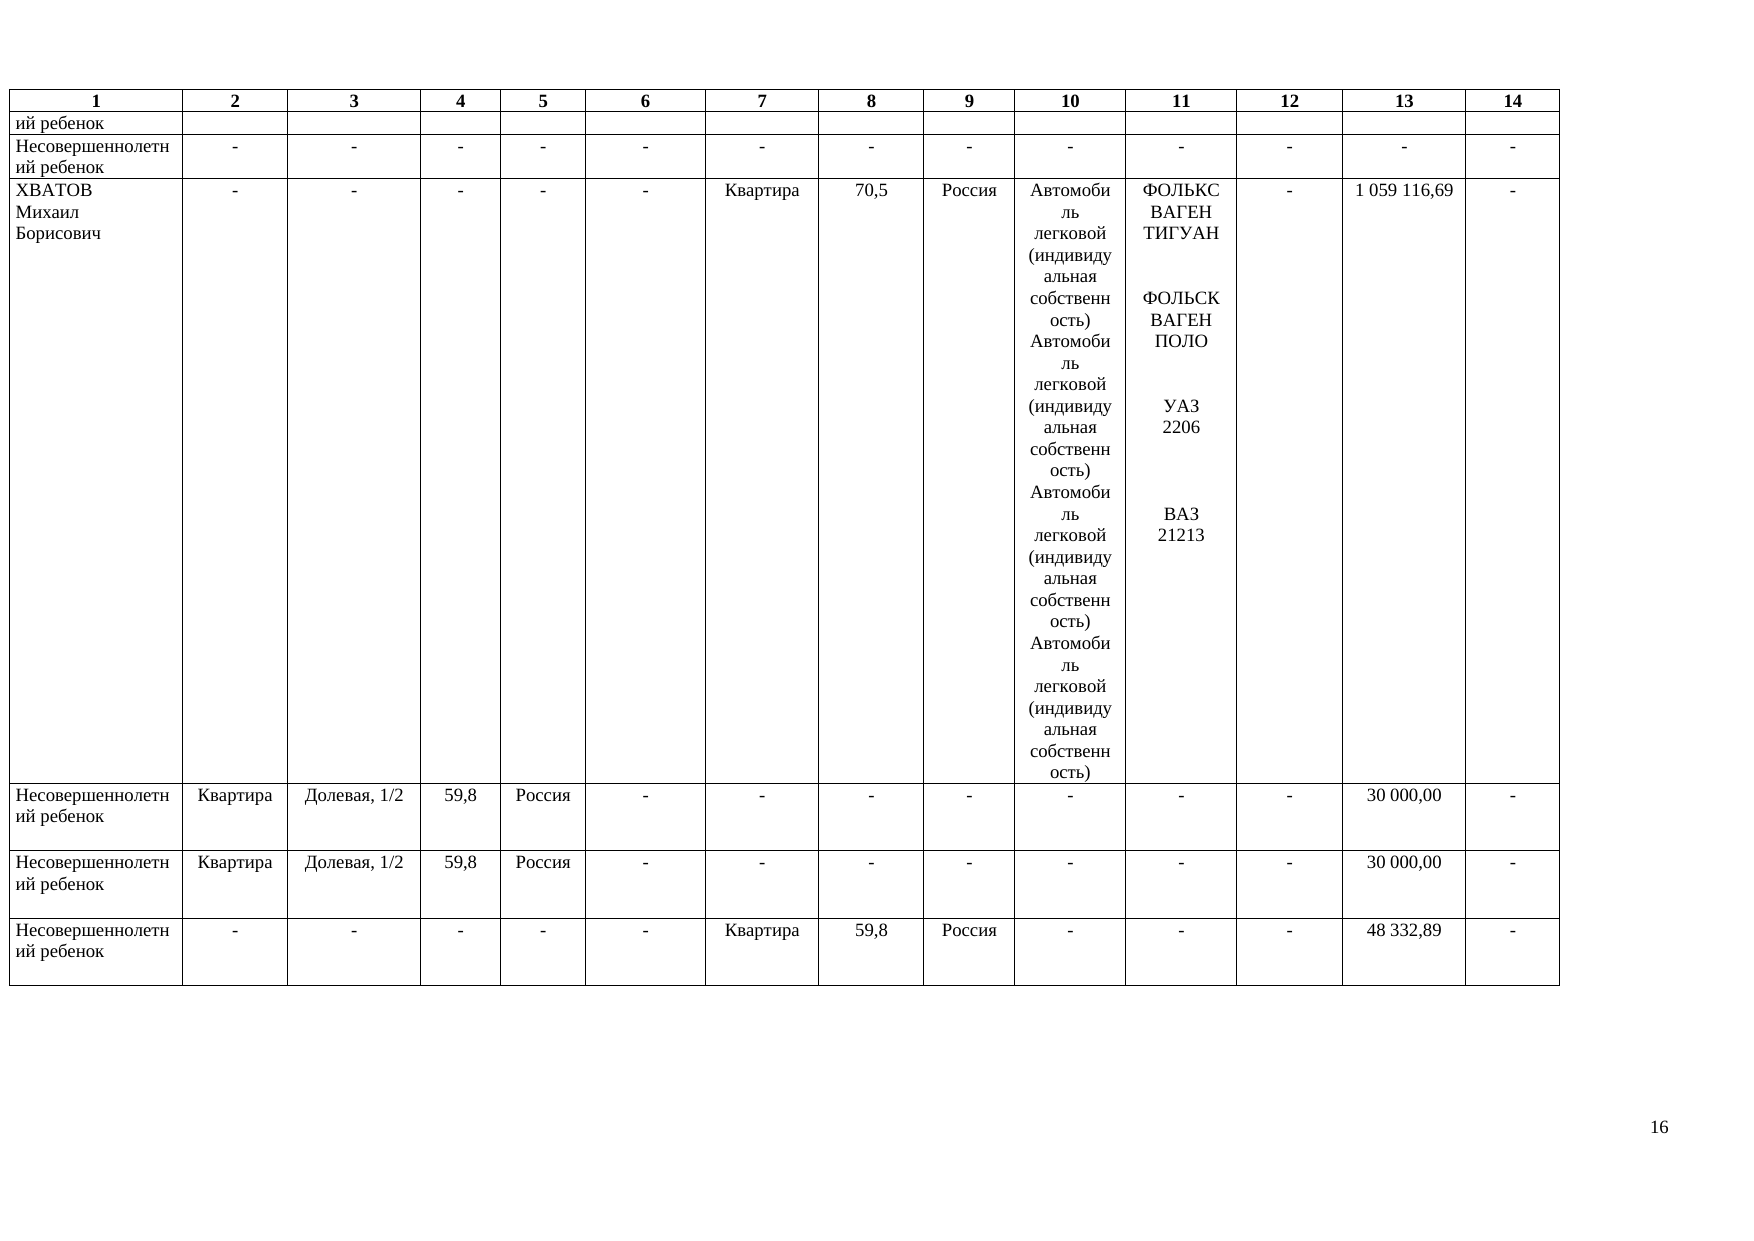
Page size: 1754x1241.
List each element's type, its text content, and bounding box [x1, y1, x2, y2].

table_cell Несовершеннолетний ребенок [10, 784, 182, 850]
table_cell - [1015, 784, 1125, 850]
table_header 11 [1126, 90, 1236, 111]
table_cell Несовершеннолетний ребенок [10, 919, 182, 985]
table_cell Россия [924, 179, 1014, 783]
table_cell 70,5 [819, 179, 923, 783]
table_cell - [288, 919, 420, 985]
table_cell - [421, 919, 500, 985]
table_cell - [586, 179, 705, 783]
table_cell - [1015, 135, 1125, 178]
table_cell - [501, 179, 585, 783]
table_cell - [924, 135, 1014, 178]
table_cell Несовершеннолетний ребенок [10, 135, 182, 178]
table_header 3 [288, 90, 420, 111]
table_header 8 [819, 90, 923, 111]
table_cell - [1126, 784, 1236, 850]
table_cell - [586, 851, 705, 918]
table_header 1 [10, 90, 182, 111]
table_header 6 [586, 90, 705, 111]
table_cell - [501, 919, 585, 985]
table_cell - [1466, 135, 1559, 178]
table_cell - [1015, 851, 1125, 918]
table_cell 48 332,89 [1343, 919, 1465, 985]
table_cell Автомобиль легковой (индивидуальная собственность) Автомобиль легковой (индивидуальная собственность) Автомобиль легковой (индивидуальная собственность) Автомобиль легковой (индивидуальная собственность) [1015, 179, 1125, 783]
table_cell - [1015, 919, 1125, 985]
table_cell - [819, 112, 923, 134]
table_header 9 [924, 90, 1014, 111]
table_header 12 [1237, 90, 1342, 111]
table_cell - [706, 112, 818, 134]
table_header 13 [1343, 90, 1465, 111]
table_cell - [1466, 784, 1559, 850]
table_cell - [924, 851, 1014, 918]
table_cell - [586, 784, 705, 850]
table_cell - [586, 135, 705, 178]
table_cell - [1237, 784, 1342, 850]
table_cell - [421, 135, 500, 178]
table_cell - [819, 784, 923, 850]
table_cell Квартира [706, 179, 818, 783]
table_header 10 [1015, 90, 1125, 111]
table_cell - [288, 179, 420, 783]
table_cell - [706, 784, 818, 850]
table_cell 30 000,00 [1343, 784, 1465, 850]
table_cell - [1237, 135, 1342, 178]
table_cell Несовершеннолетний ребенок [10, 112, 182, 134]
table_header 5 [501, 90, 585, 111]
table_cell Квартира [183, 851, 287, 918]
table_header 7 [706, 90, 818, 111]
table_cell - [706, 135, 818, 178]
table_cell - [586, 919, 705, 985]
table_cell - [421, 112, 500, 134]
table_cell - [1466, 919, 1559, 985]
table_header 4 [421, 90, 500, 111]
table_cell Долевая, 1/2 [288, 851, 420, 918]
table_cell Россия [501, 851, 585, 918]
table_cell - [183, 919, 287, 985]
table_cell 1 059 116,69 [1343, 179, 1465, 783]
table_cell - [501, 135, 585, 178]
table_cell - [706, 851, 818, 918]
table_cell ХВАТОВ Михаил Борисович [10, 179, 182, 783]
table_cell - [183, 179, 287, 783]
table_cell - [183, 112, 287, 134]
table_cell - [421, 179, 500, 783]
table_cell - [1466, 851, 1559, 918]
table_cell 59,8 [421, 784, 500, 850]
table_cell - [1237, 112, 1342, 134]
table_cell - [1343, 135, 1465, 178]
table_header 2 [183, 90, 287, 111]
table_cell - [819, 851, 923, 918]
table_cell - [288, 112, 420, 134]
table_cell - [819, 135, 923, 178]
table_cell 59,8 [421, 851, 500, 918]
table_cell - [1126, 135, 1236, 178]
table_header 14 [1466, 90, 1559, 111]
table_cell Россия [501, 784, 585, 850]
table_cell - [924, 784, 1014, 850]
table_cell - [1237, 919, 1342, 985]
table_cell 59,8 [819, 919, 923, 985]
table_cell Долевая, 1/2 [288, 784, 420, 850]
table_cell - [1237, 179, 1342, 783]
table_cell - [501, 112, 585, 134]
table_cell - [1015, 112, 1125, 134]
table_cell Несовершеннолетний ребенок [10, 851, 182, 918]
table_cell - [1237, 851, 1342, 918]
table_cell - [1126, 851, 1236, 918]
table_cell - [1466, 179, 1559, 783]
table_cell Квартира [706, 919, 818, 985]
table_cell - [288, 135, 420, 178]
table_cell - [586, 112, 705, 134]
table_cell - [1343, 112, 1465, 134]
table_cell Квартира [183, 784, 287, 850]
table_cell - [924, 112, 1014, 134]
table_cell - [1126, 919, 1236, 985]
table_cell 30 000,00 [1343, 851, 1465, 918]
table_cell - [1126, 112, 1236, 134]
table_cell ФОЛЬКСВАГЕН ТИГУАН ФОЛЬСКВАГЕН ПОЛО УАЗ 2206 ВАЗ 21213 [1126, 179, 1236, 783]
table_cell - [183, 135, 287, 178]
table_cell Россия [924, 919, 1014, 985]
table_cell - [1466, 112, 1559, 134]
